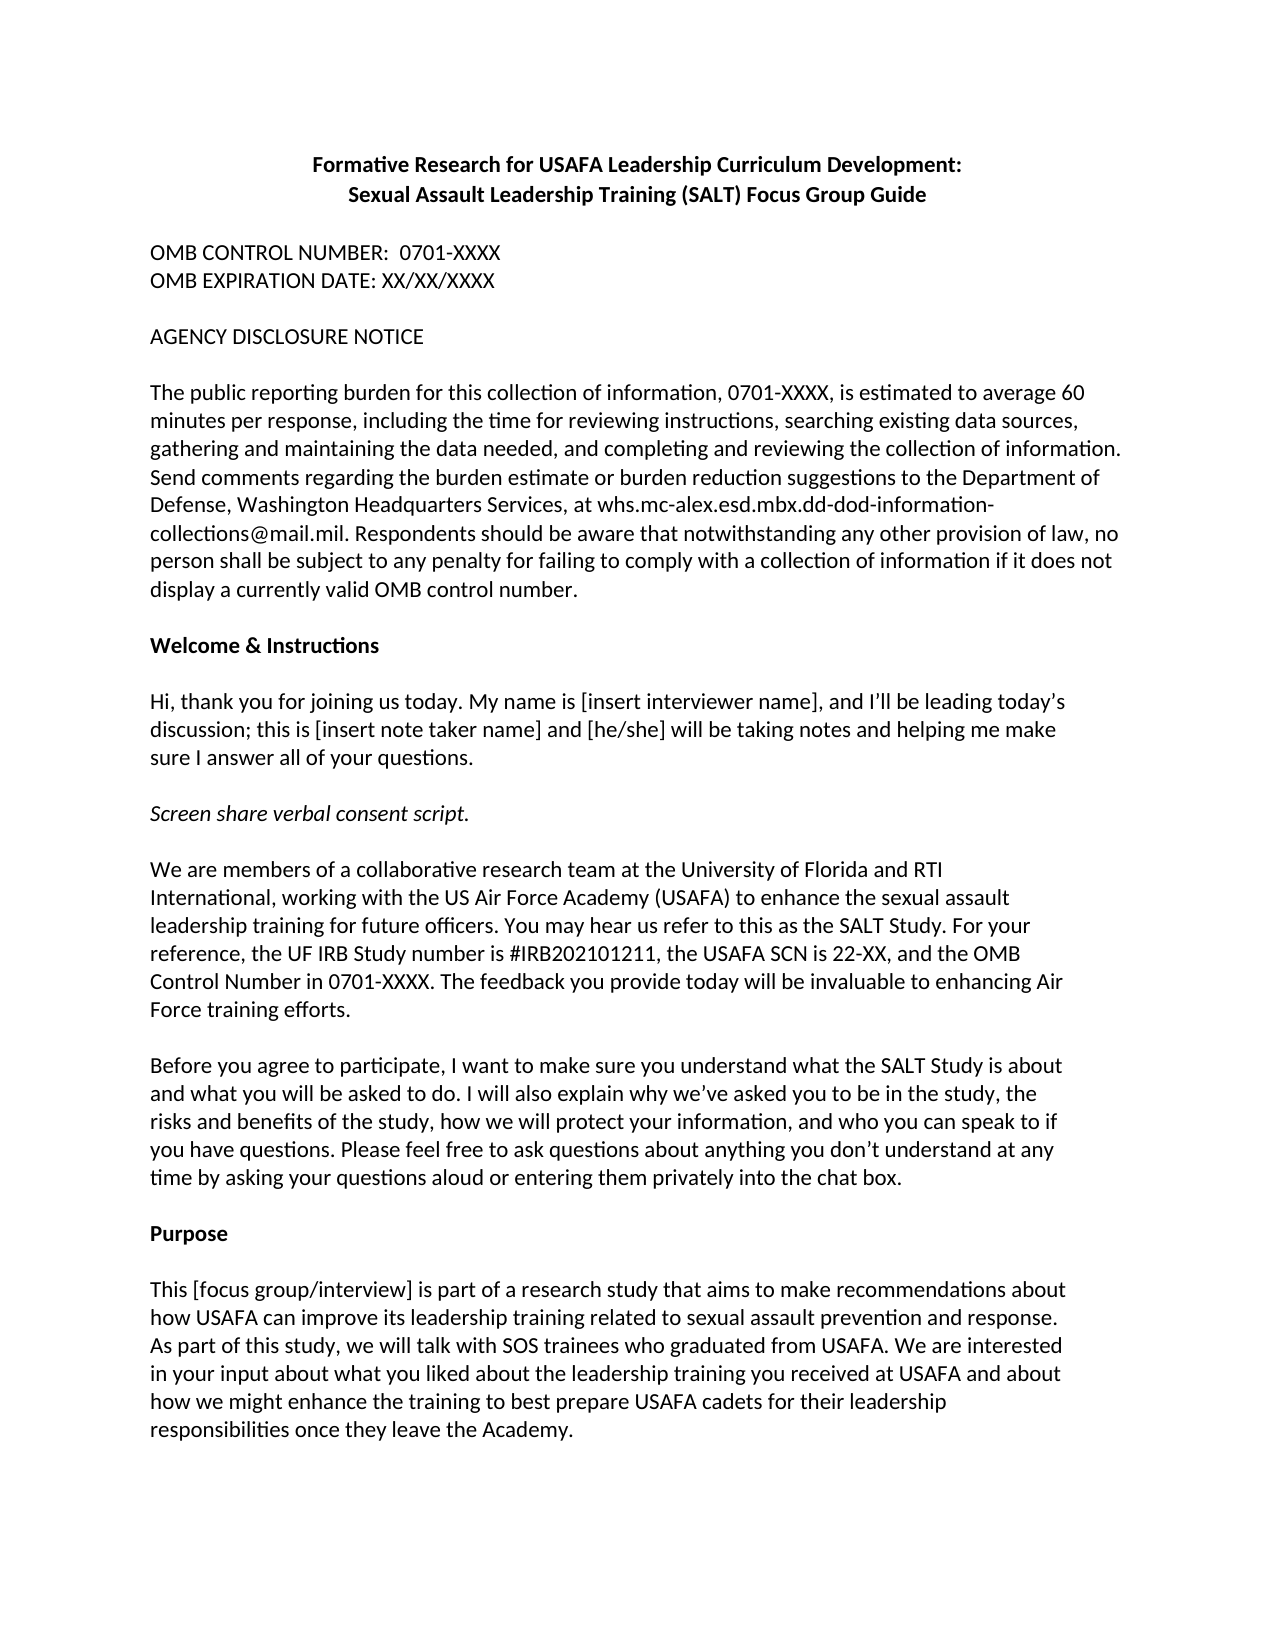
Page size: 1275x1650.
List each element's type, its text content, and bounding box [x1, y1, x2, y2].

text This [focus group/interview] is part of a research study that aims to make recommendations about how USAFA can improve its leadership training related to sexual assault prevention and response. As part of this study, we will talk with SOS trainees who graduated from USAFA. We are interested in your input about what you liked about the leadership training you received at USAFA and about how we might enhance the training to best prepare USAFA cadets for their leadership responsibilities once they leave the Academy. [150, 1275, 1069, 1443]
text The public reporting burden for this collection of information, 0701-XXXX, is estimated to average 60 minutes per response, including the time for reviewing instructions, searching existing data sources, gathering and maintaining the data needed, and completing and reviewing the collection of information. Send comments regarding the burden estimate or burden reduction suggestions to the Department of Defense, Washington Headquarters Services, at whs.mc-alex.esd.mbx.dd-dod-information-collections@mail.mil. Respondents should be aware that notwithstanding any other provision of law, no person shall be subject to any penalty for failing to comply with a collection of information if it does not display a currently valid OMB control number. [150, 378, 1125, 603]
text Hi, thank you for joining us today. My name is [insert interviewer name], and I’ll be leading today’s discussion; this is [insert note taker name] and [he/she] will be taking notes and helping me make sure I answer all of your questions. [150, 687, 1069, 771]
text OMB CONTROL NUMBER: 0701-XXXX [150, 238, 1125, 266]
text Screen share verbal consent script. [150, 799, 1069, 827]
text Formative Research for USAFA Leadership Curriculum Development: [150, 150, 1125, 178]
text Sexual Assault Leadership Training (SALT) Focus Group Guide [150, 180, 1125, 208]
text Purpose [150, 1219, 1069, 1247]
text Welcome & Instructions [150, 631, 1087, 659]
text Before you agree to participate, I want to make sure you understand what the SALT Study is about and what you will be asked to do. I will also explain why we’ve asked you to be in the study, the risks and benefits of the study, how we will protect your information, and who you can speak to if you have questions. Please feel free to ask questions about anything you don’t understand at any time by asking your questions aloud or entering them privately into the chat box. [150, 1051, 1069, 1191]
text AGENCY DISCLOSURE NOTICE [150, 322, 1125, 351]
text We are members of a collaborative research team at the University of Florida and RTI International, working with the US Air Force Academy (USAFA) to enhance the sexual assault leadership training for future officers. You may hear us refer to this as the SALT Study. For your reference, the UF IRB Study number is #IRB202101211, the USAFA SCN is 22-XX, and the OMB Control Number in 0701-XXXX. The feedback you provide today will be invaluable to enhancing Air Force training efforts. [150, 855, 1069, 1023]
text OMB EXPIRATION DATE: XX/XX/XXXX [150, 266, 1125, 294]
